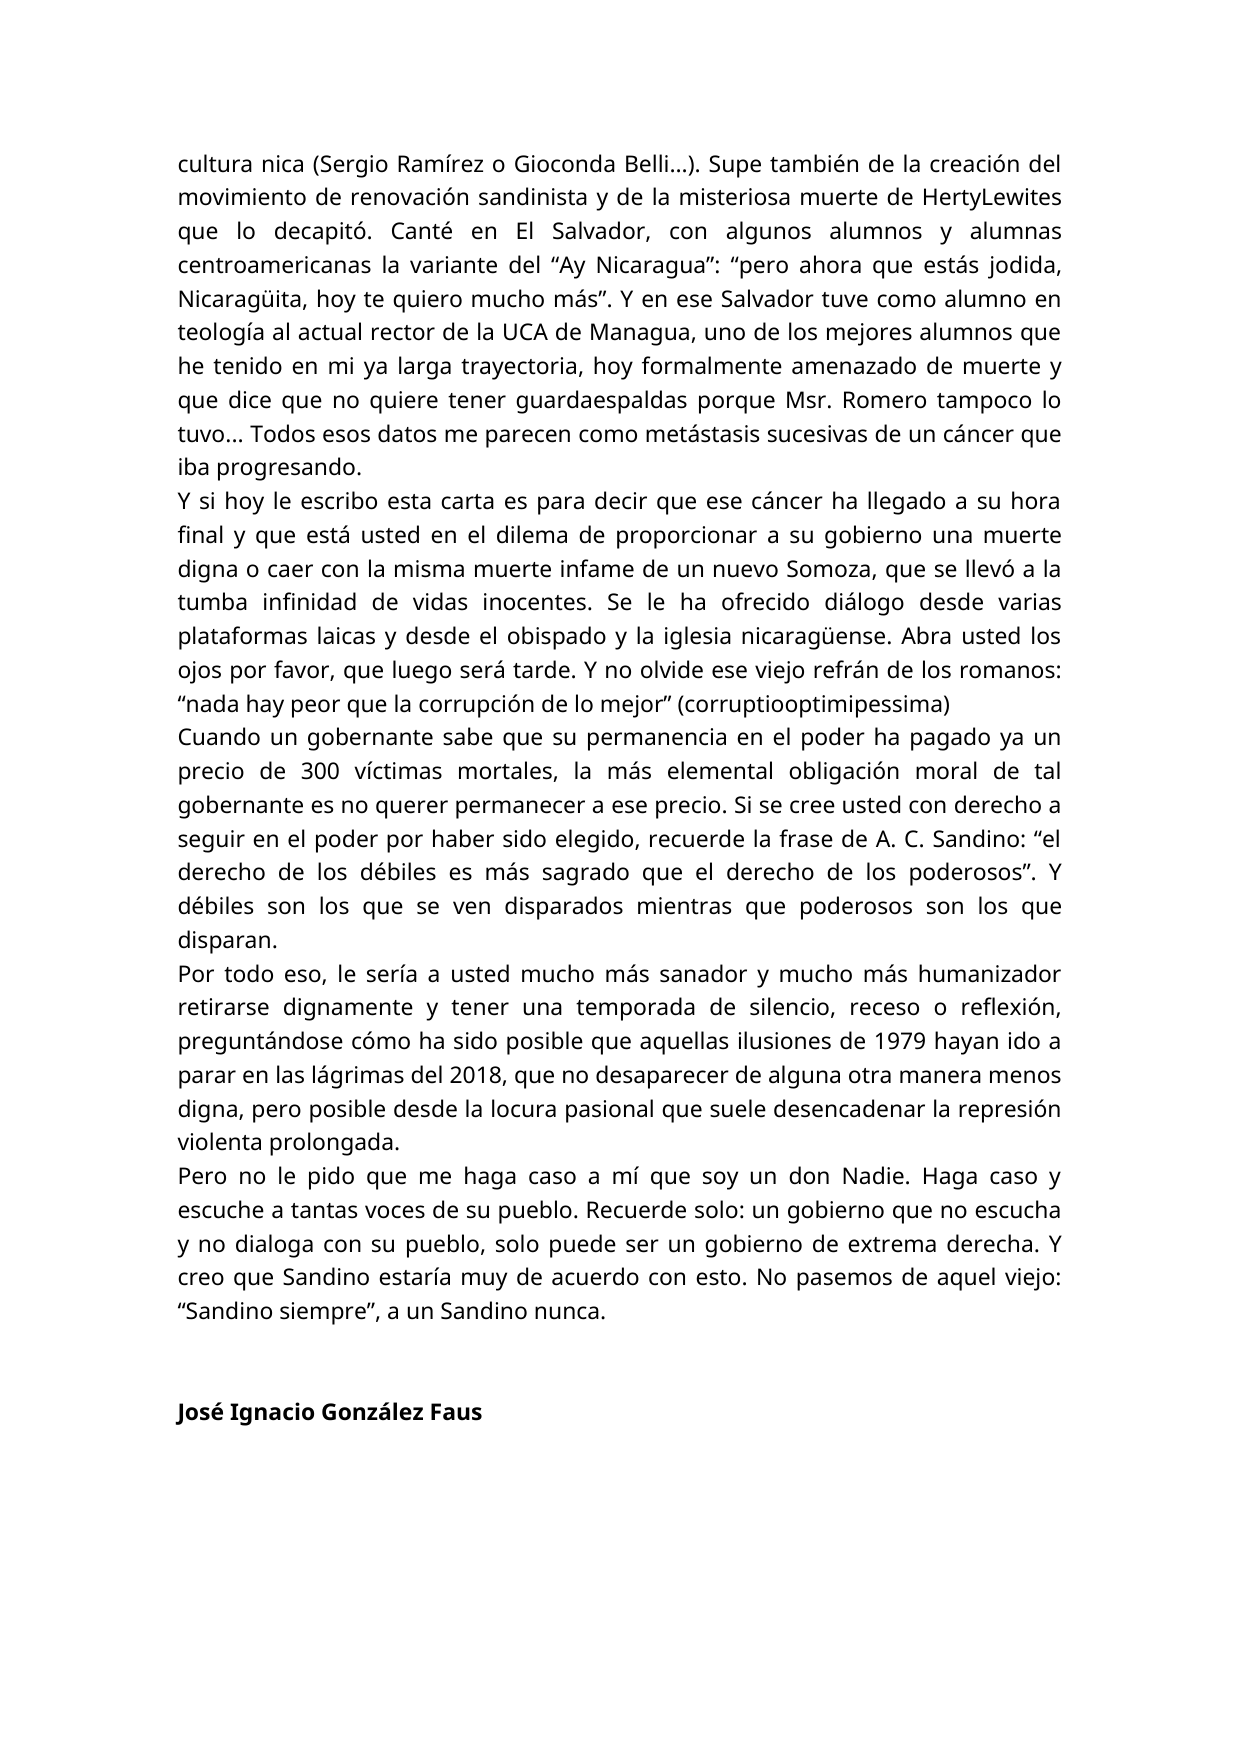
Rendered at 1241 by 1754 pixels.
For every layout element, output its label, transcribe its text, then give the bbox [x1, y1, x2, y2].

text Por todo eso, le sería a usted mucho más sanador y mucho más humanizador retirarse dignamente y tener una temporada de silencio, receso o reflexión, preguntándose cómo ha sido posible que aquellas ilusiones de 1979 hayan ido a parar en las lágrimas del 2018, que no desaparecer de alguna otra manera menos digna, pero posible desde la locura pasional que suele desencadenar la represión violenta prolongada. [177, 958, 1063, 1158]
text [177, 148, 1063, 483]
text Cuando un gobernante sabe que su permanencia en el poder ha pagado ya un precio de 300 víctimas mortales, la más elemental obligación moral de tal gobernante es no querer permanecer a ese precio. Si se cree usted con derecho a seguir en el poder por haber sido elegido, recuerde la frase de A. C. Sandino: “el derecho de los débiles es más sagrado que el derecho de los poderosos”. Y débiles son los que se ven disparados mientras que poderosos son los que disparan. [177, 721, 1063, 955]
text José Ignacio González Faus [177, 1396, 1063, 1428]
text Pero no le pido que me haga caso a mí que soy un don Nadie. Haga caso y escuche a tantas voces de su pueblo. Recuerde solo: un gobierno que no escucha y no dialoga con su pueblo, solo puede ser un gobierno de extrema derecha. Y creo que Sandino estaría muy de acuerdo con esto. No pasemos de aquel viejo: “Sandino siempre”, a un Sandino nunca. [177, 1160, 1063, 1326]
text Y si hoy le escribo esta carta es para decir que ese cáncer ha llegado a su hora final y que está usted en el dilema de proporcionar a su gobierno una muerte digna o caer con la misma muerte infame de un nuevo Somoza, que se llevó a la tumba infinidad de vidas inocentes. Se le ha ofrecido diálogo desde varias plataformas laicas y desde el obispado y la iglesia nicaragüense. Abra usted los ojos por favor, que luego será tarde. Y no olvide ese viejo refrán de los romanos: “nada hay peor que la corrupción de lo mejor” (corruptiooptimipessima) [177, 485, 1063, 719]
